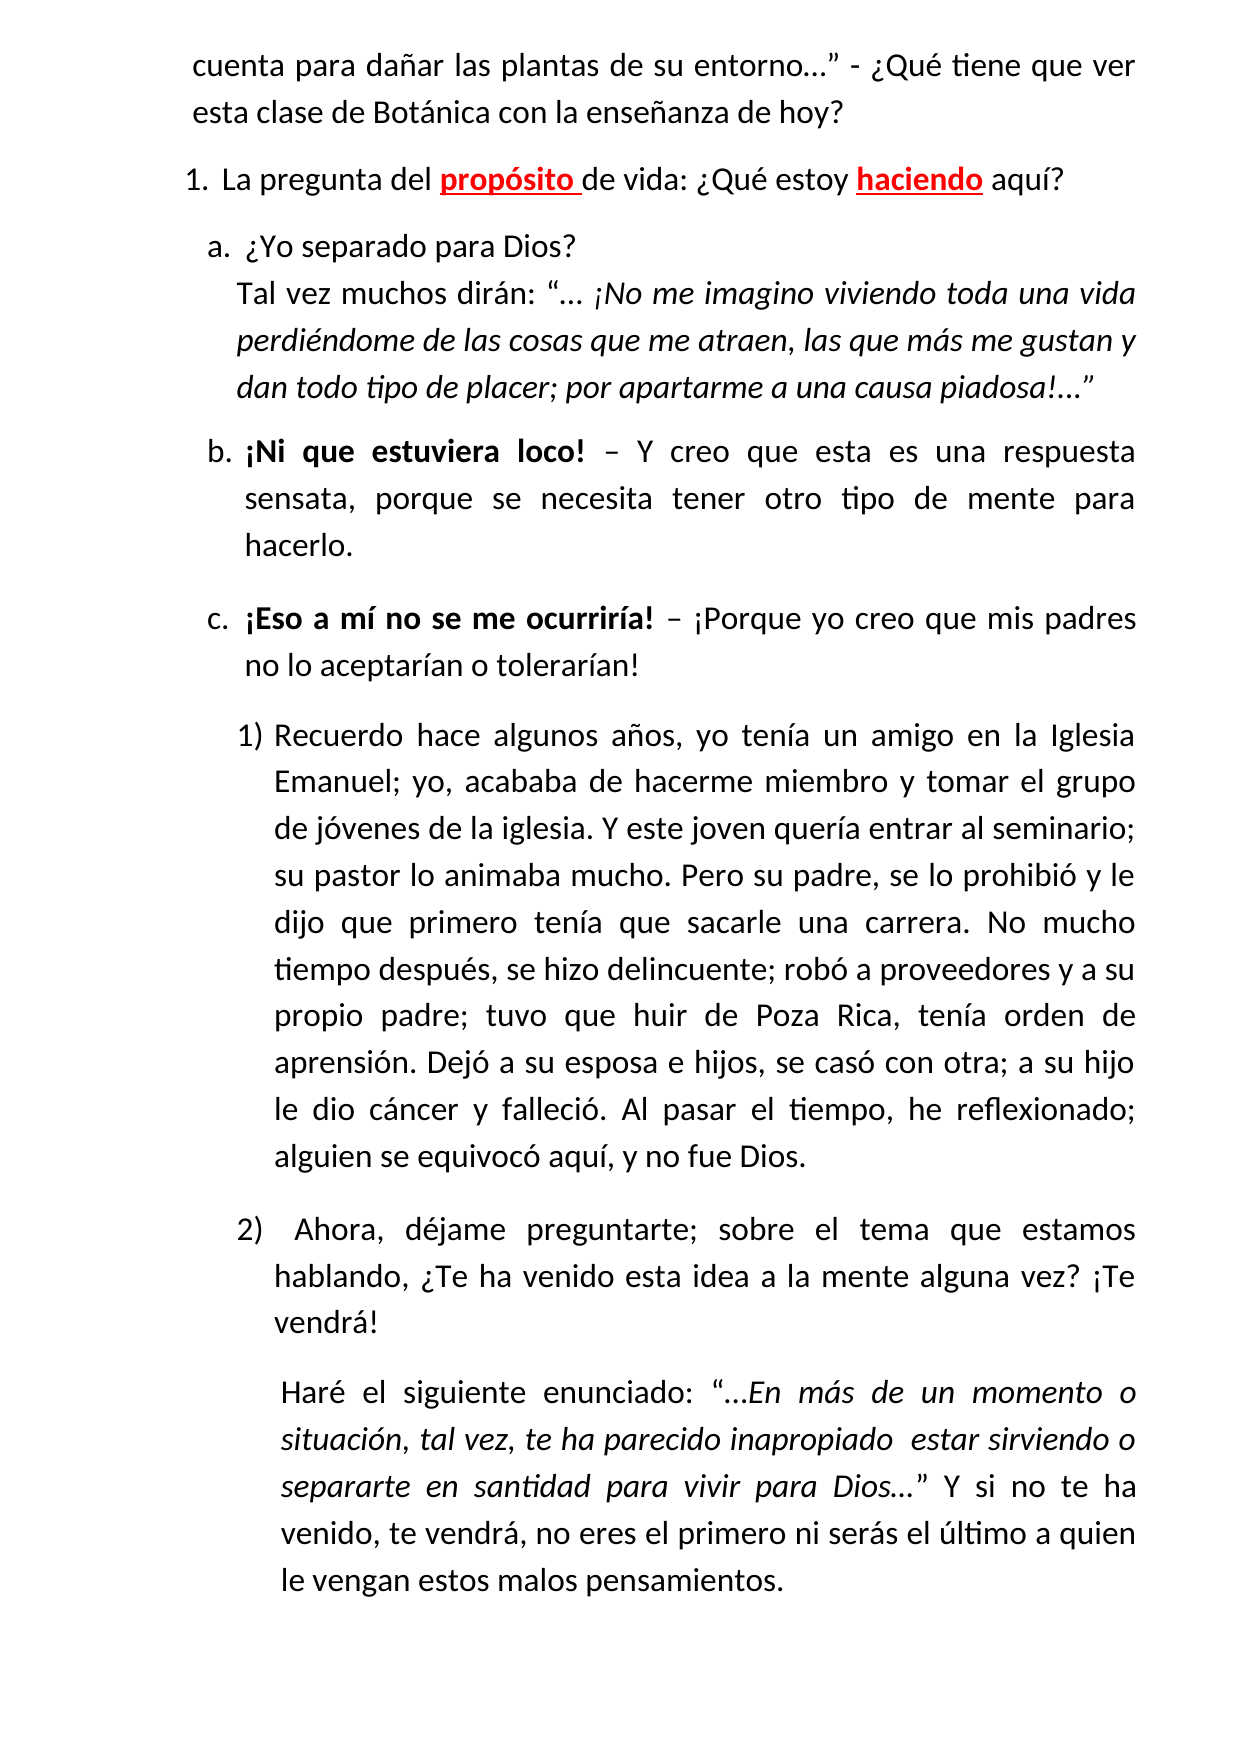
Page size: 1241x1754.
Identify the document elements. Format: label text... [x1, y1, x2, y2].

list Recuerdo hace algunos años, yo tenía un amigo en la Iglesia Emanuel; yo, acababa de hacerme miembro y tomar el grupo de jóvenes de la iglesia. Y este joven quería entrar al seminario; su pastor lo animaba mucho. Pero su padre, se lo prohibió y le dijo que primero tenía que sacarle una carrera. No mucho tiempo después, se hizo delincuente; robó a proveedores y a su propio padre; tuvo que huir de Poza Rica, tenía orden de aprensión. Dejó a su esposa e hijos, se casó con otra; a su hijo le dio cáncer y falleció. Al pasar el tiempo, he reflexionado; alguien se equivocó aquí, y no fue Dios. [236, 714, 1137, 1175]
list Tal vez muchos dirán: “… ¡No me imagino viviendo toda una vida perdiéndome de las cosas que me atraen, las que más me gustan y dan todo tipo de placer; por apartarme a una causa piadosa!...” [236, 272, 1137, 407]
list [192, 44, 1137, 132]
list La pregunta del propósito de vida: ¿Qué estoy haciendo aquí? [184, 158, 1137, 199]
list ¡Eso a mí no se me ocurriría! – ¡Porque yo creo que mis padres no lo aceptarían o tolerarían! [207, 597, 1137, 684]
list ¡Ni que estuviera loco! – Y creo que esta es una respuesta sensata, porque se necesita tener otro tipo de mente para hacerlo. [207, 430, 1137, 564]
list Ahora, déjame preguntarte; sobre el tema que estamos hablando, ¿Te ha venido esta idea a la mente alguna vez? ¡Te vendrá! [236, 1208, 1137, 1342]
list Haré el siguiente enunciado: “…En más de un momento o situación, tal vez, te ha parecido inapropiado estar sirviendo o separarte en santidad para vivir para Dios…” Y si no te ha venido, te vendrá, no eres el primero ni serás el último a quien le vengan estos malos pensamientos. [281, 1371, 1137, 1599]
list ¿Yo separado para Dios? [207, 226, 1137, 266]
